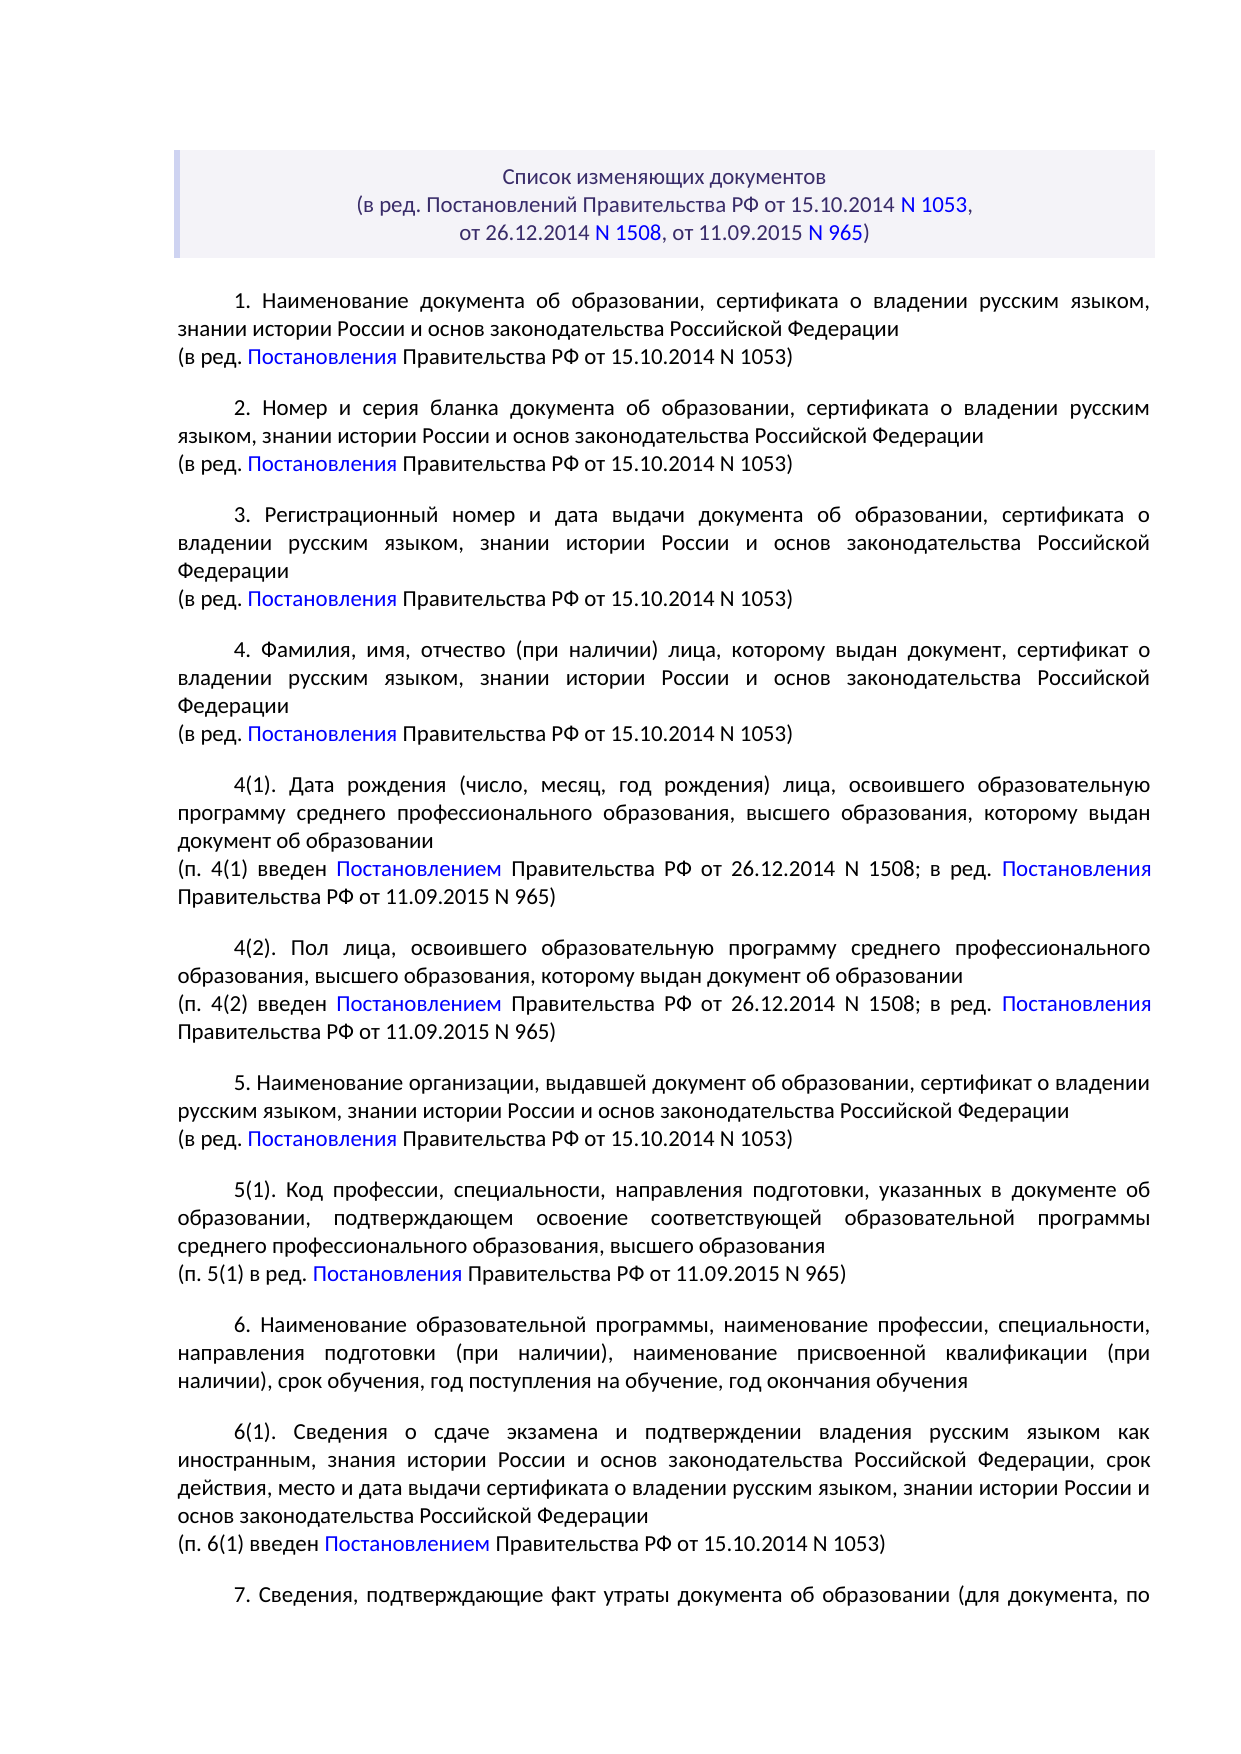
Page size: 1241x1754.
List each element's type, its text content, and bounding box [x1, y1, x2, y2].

text (в ред. Постановления Правительства РФ от 15.10.2014 N 1053) [177, 342, 1152, 370]
text 4(1). Дата рождения (число, месяц, год рождения) лица, освоившего образовательную программу среднего профессионального образования, высшего образования, которому выдан документ об образовании [177, 770, 1152, 854]
text 3. Регистрационный номер и дата выдачи документа об образовании, сертификата о владении русским языком, знании истории России и основ законодательства Российской Федерации [177, 500, 1152, 584]
text 5. Наименование организации, выдавшей документ об образовании, сертификат о владении русским языком, знании истории России и основ законодательства Российской Федерации [177, 1068, 1152, 1124]
text (п. 5(1) в ред. Постановления Правительства РФ от 11.09.2015 N 965) [177, 1259, 1152, 1287]
text 2. Номер и серия бланка документа об образовании, сертификата о владении русским языком, знании истории России и основ законодательства Российской Федерации [177, 393, 1152, 449]
text 6(1). Сведения о сдаче экзамена и подтверждении владения русским языком как иностранным, знания истории России и основ законодательства Российской Федерации, срок действия, место и дата выдачи сертификата о владении русским языком, знании истории России и основ законодательства Российской Федерации [177, 1417, 1152, 1529]
text (п. 4(2) введен Постановлением Правительства РФ от 26.12.2014 N 1508; в ред. Постановления Правительства РФ от 11.09.2015 N 965) [177, 989, 1152, 1045]
text (п. 4(1) введен Постановлением Правительства РФ от 26.12.2014 N 1508; в ред. Постановления Правительства РФ от 11.09.2015 N 965) [177, 854, 1152, 910]
text 1. Наименование документа об образовании, сертификата о владении русским языком, знании истории России и основ законодательства Российской Федерации [177, 286, 1152, 342]
text (в ред. Постановления Правительства РФ от 15.10.2014 N 1053) [177, 449, 1152, 477]
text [177, 1580, 1152, 1608]
text (в ред. Постановления Правительства РФ от 15.10.2014 N 1053) [177, 584, 1152, 612]
text (п. 6(1) введен Постановлением Правительства РФ от 15.10.2014 N 1053) [177, 1529, 1152, 1557]
text 4(2). Пол лица, освоившего образовательную программу среднего профессионального образования, высшего образования, которому выдан документ об образовании [177, 933, 1152, 989]
text 4. Фамилия, имя, отчество (при наличии) лица, которому выдан документ, сертификат о владении русским языком, знании истории России и основ законодательства Российской Федерации [177, 635, 1152, 719]
text 6. Наименование образовательной программы, наименование профессии, специальности, направления подготовки (при наличии), наименование присвоенной квалификации (при наличии), срок обучения, год поступления на обучение, год окончания обучения [177, 1310, 1152, 1394]
text (в ред. Постановления Правительства РФ от 15.10.2014 N 1053) [177, 1124, 1152, 1152]
text 5(1). Код профессии, специальности, направления подготовки, указанных в документе об образовании, подтверждающем освоение соответствующей образовательной программы среднего профессионального образования, высшего образования [177, 1175, 1152, 1259]
table_header Список изменяющих документов (в ред. Постановлений Правительства РФ от 15.10.2014 N 1053, от 26.12.2014 N 1508, от 11.09.2015 N 965) [180, 150, 1149, 258]
text (в ред. Постановления Правительства РФ от 15.10.2014 N 1053) [177, 719, 1152, 747]
